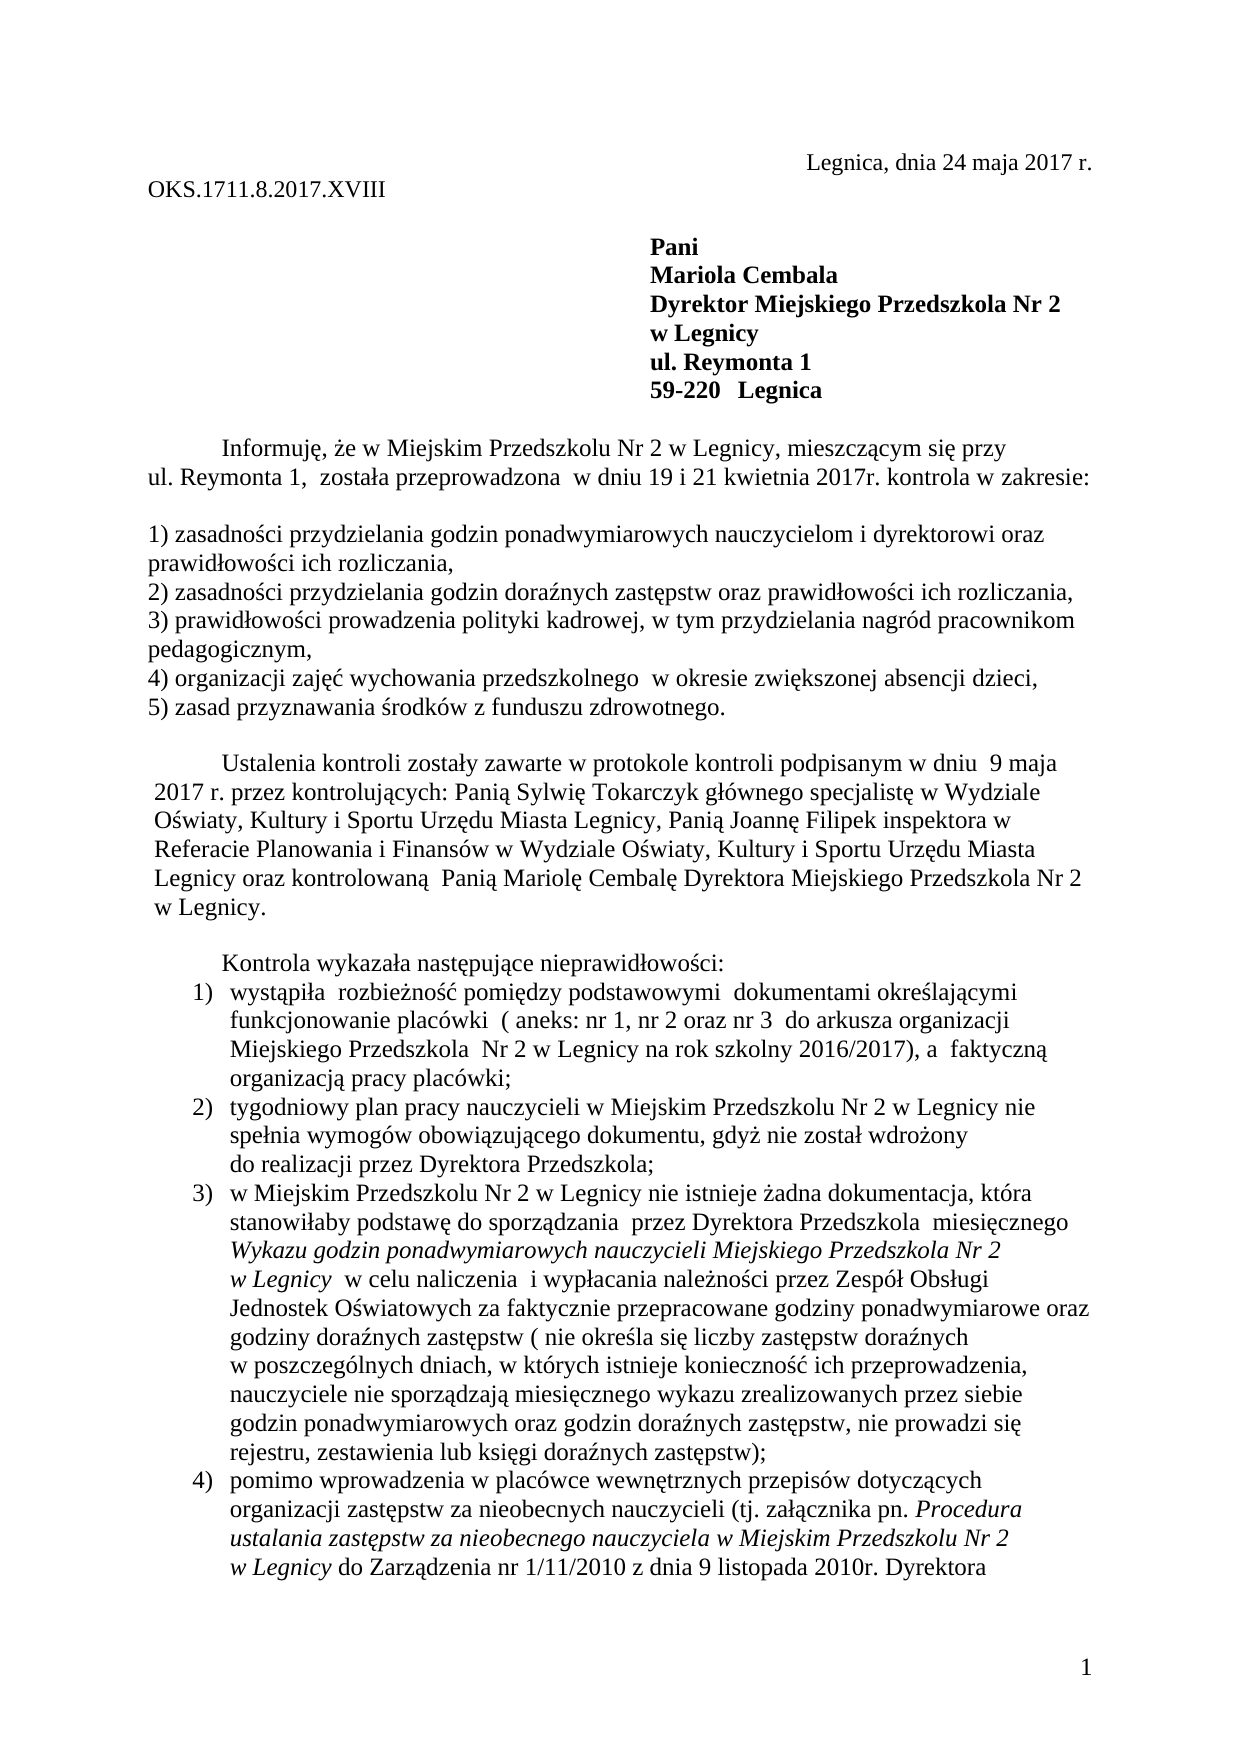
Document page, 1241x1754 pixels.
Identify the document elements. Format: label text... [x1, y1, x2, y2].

text Kontrola wykazała następujące nieprawidłowości: [148, 948, 1093, 977]
text Dyrektor Miejskiego Przedszkola Nr 2 w Legnicy [650, 289, 1093, 347]
list Legnica [650, 375, 1093, 433]
list tygodniowy plan pracy nauczycieli w Miejskim Przedszkolu Nr 2 w Legnicy nie spełnia wymogów obowiązującego dokumentu, gdyż nie został wdrożony do realizacji przez Dyrektora Przedszkola; [192, 1092, 1093, 1178]
text Informuję, że w Miejskim Przedszkolu Nr 2 w Legnicy, mieszczącym się przy ul. Reymonta 1, została przeprowadzona w dniu 19 i 21 kwietnia 2017r. kontrola w zakresie: 1) zasadności przydzielania godzin ponadwymiarowych nauczycielom i dyrektorowi oraz prawidłowości ich rozliczania, 2) zasadności przydzielania godzin doraźnych zastępstw oraz prawidłowości ich rozliczania, 3) prawidłowości prowadzenia polityki kadrowej, w tym przydzielania nagród pracownikom pedagogicznym, 4) organizacji zajęć wychowania przedszkolnego w okresie zwiększonej absencji dzieci, 5) zasad przyznawania środków z funduszu zdrowotnego. [148, 433, 1093, 720]
text Legnica, dnia 24 maja 2017 r. [148, 148, 1093, 175]
list w Miejskim Przedszkolu Nr 2 w Legnicy nie istnieje żadna dokumentacja, która stanowiłaby podstawę do sporządzania przez Dyrektora Przedszkola miesięcznego Wykazu godzin ponadwymiarowych nauczycieli Miejskiego Przedszkola Nr 2 w Legnicy w celu naliczenia i wypłacania należności przez Zespół Obsługi Jednostek Oświatowych za faktycznie przepracowane godziny ponadwymiarowe oraz godziny doraźnych zastępstw ( nie określa się liczby zastępstw doraźnych w poszczególnych dniach, w których istnieje konieczność ich przeprowadzenia, nauczyciele nie sporządzają miesięcznego wykazu zrealizowanych przez siebie godzin ponadwymiarowych oraz godzin doraźnych zastępstw, nie prowadzi się rejestru, zestawienia lub księgi doraźnych zastępstw); [192, 1178, 1093, 1466]
text ul. Reymonta 1 [650, 347, 1093, 375]
text OKS.1711.8.2017.XVIII [148, 175, 1093, 203]
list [192, 1466, 1093, 1581]
text Pani [650, 232, 1093, 260]
text Mariola Cembala [650, 260, 1093, 289]
text Ustalenia kontroli zostały zawarte w protokole kontroli podpisanym w dniu 9 maja 2017 r. przez kontrolujących: Panią Sylwię Tokarczyk głównego specjalistę w Wydziale Oświaty, Kultury i Sportu Urzędu Miasta Legnicy, Panią Joannę Filipek inspektora w Referacie Planowania i Finansów w Wydziale Oświaty, Kultury i Sportu Urzędu Miasta Legnicy oraz kontrolowaną Panią Mariolę Cembalę Dyrektora Miejskiego Przedszkola Nr 2 w Legnicy. [154, 748, 1093, 920]
list wystąpiła rozbieżność pomiędzy podstawowymi dokumentami określającymi funkcjonowanie placówki ( aneks: nr 1, nr 2 oraz nr 3 do arkusza organizacji Miejskiego Przedszkola Nr 2 w Legnicy na rok szkolny 2016/2017), a faktyczną organizacją pracy placówki; [192, 977, 1093, 1092]
